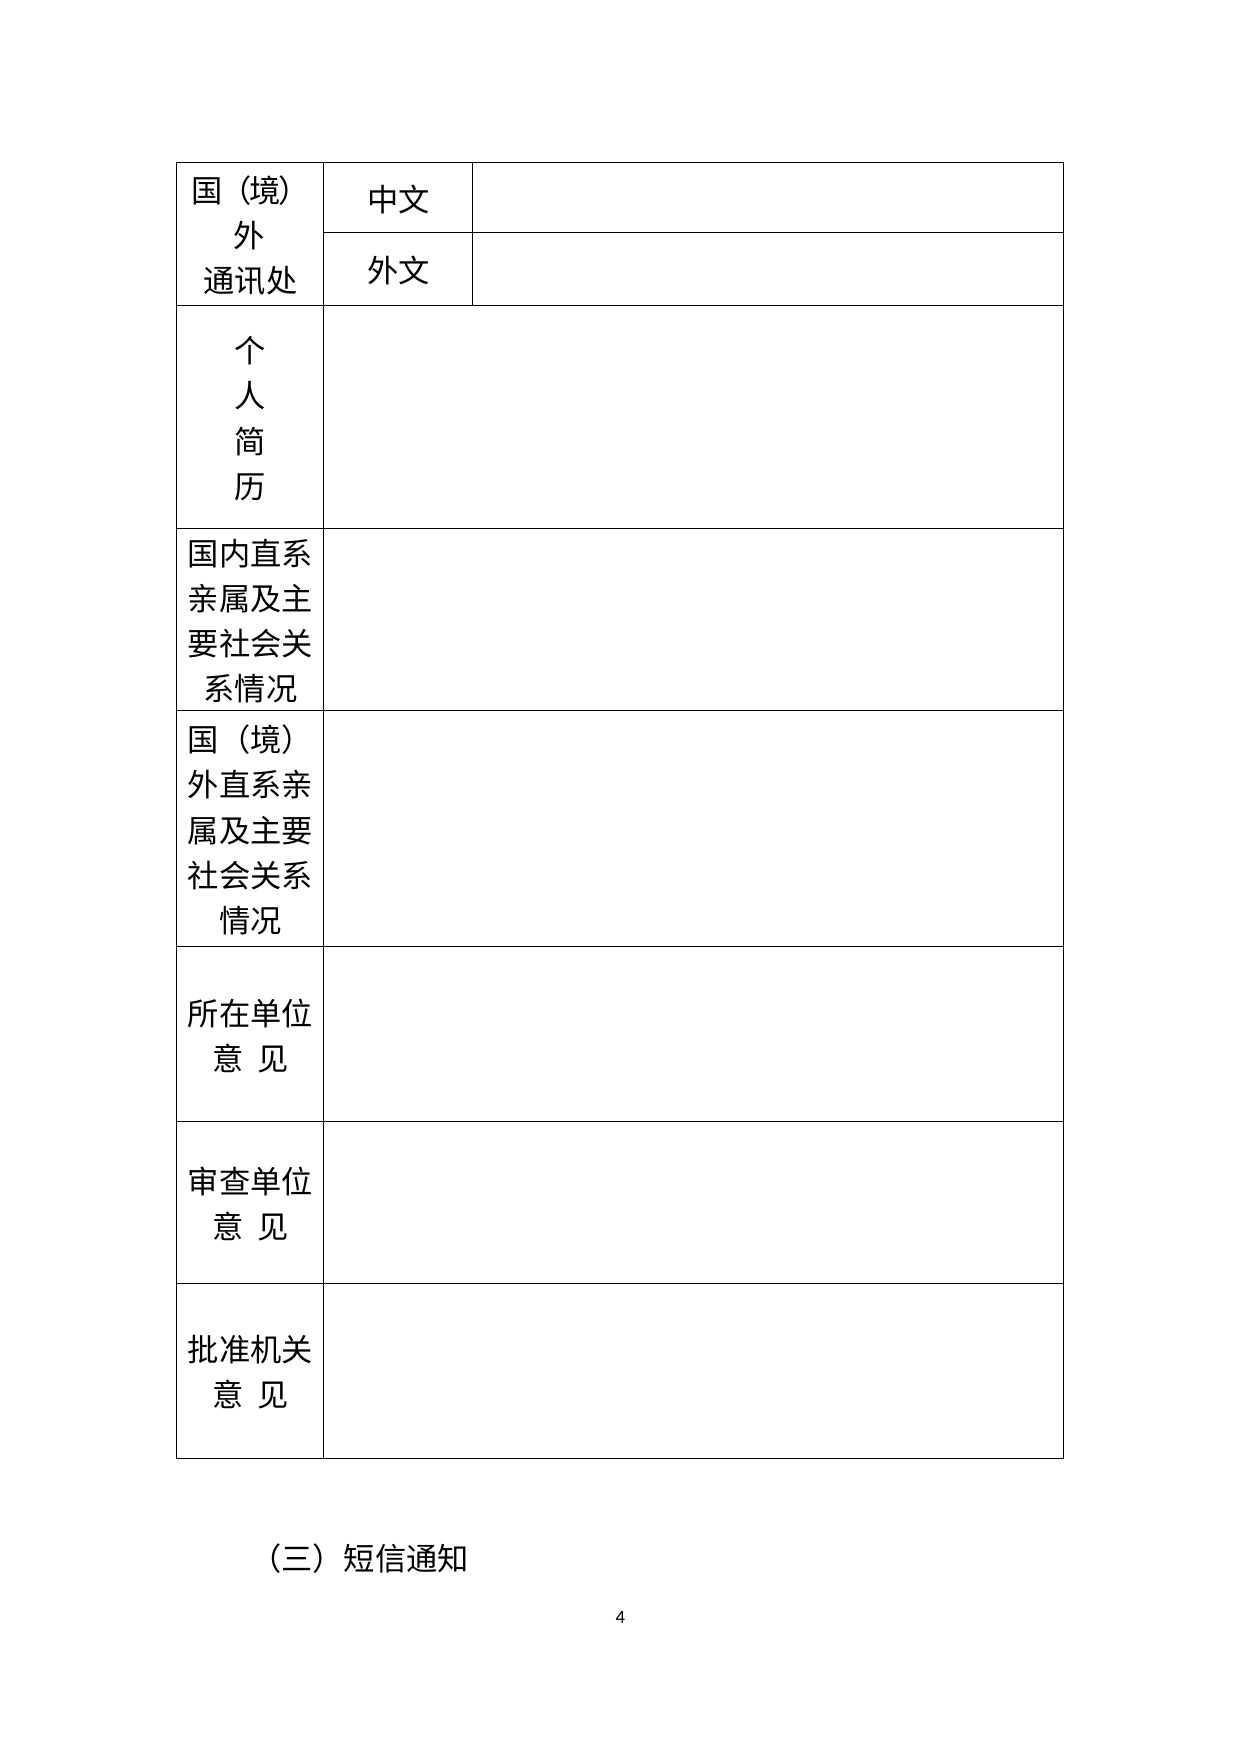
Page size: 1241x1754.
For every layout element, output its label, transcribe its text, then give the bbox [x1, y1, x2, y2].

table_cell [473, 163, 1063, 232]
table_cell [324, 529, 1063, 709]
table_cell 国内直系亲属及主要社会关系情况 [177, 529, 323, 709]
table_cell [324, 306, 1063, 528]
table_cell [324, 1284, 1063, 1458]
table_cell 所在单位 意 见 [177, 947, 323, 1121]
table_cell 批准机关 意 见 [177, 1284, 323, 1458]
text （三）短信通知 [187, 1524, 1053, 1589]
table_cell 外文 [324, 233, 472, 305]
table_cell [324, 1122, 1063, 1282]
table_cell 国（境）外直系亲属及主要社会关系情况 [177, 711, 323, 946]
table_cell [473, 233, 1063, 305]
table_cell 个 人 简 历 [177, 306, 323, 528]
table_cell 中文 [324, 163, 472, 232]
table_cell [324, 947, 1063, 1121]
table_cell 审查单位 意 见 [177, 1122, 323, 1282]
table_cell [324, 711, 1063, 946]
table_cell 国（境）外 通讯处 [177, 163, 323, 305]
